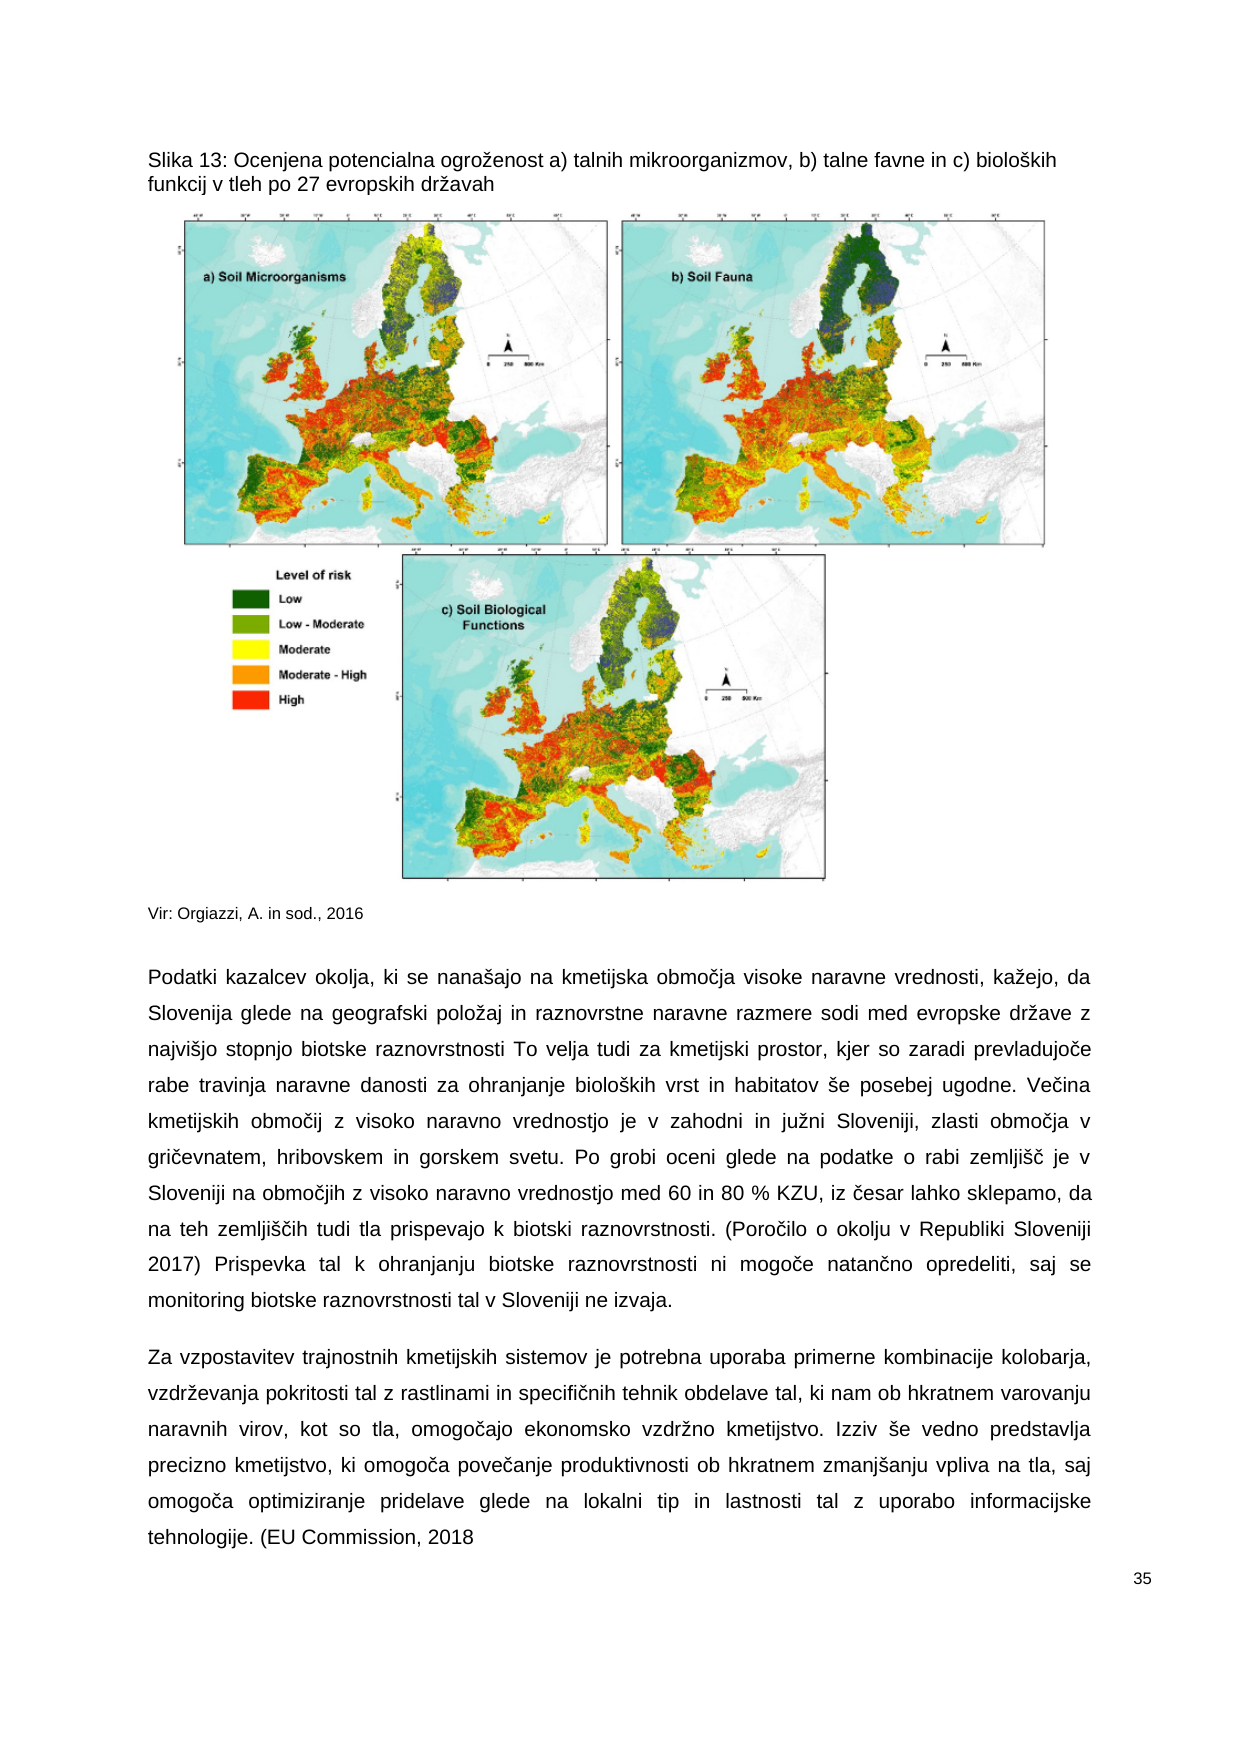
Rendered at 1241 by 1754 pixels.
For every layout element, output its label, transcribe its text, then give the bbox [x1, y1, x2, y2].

text Podatki kazalcev okolja, ki se nanašajo na kmetijska območja visoke naravne vrednosti, kažejo, da Slovenija glede na geografski položaj in raznovrstne naravne razmere sodi med evropske države z najvišjo stopnjo biotske raznovrstnosti To velja tudi za kmetijski prostor, kjer so zaradi prevladujoče rabe travinja naravne danosti za ohranjanje bioloških vrst in habitatov še posebej ugodne. Večina kmetijskih območij z visoko naravno vrednostjo je v zahodni in južni Sloveniji, zlasti območja v gričevnatem, hribovskem in gorskem svetu. Po grobi oceni glede na podatke o rabi zemljišč je v Sloveniji na območjih z visoko naravno vrednostjo med 60 in 80 % KZU, iz česar lahko sklepamo, da na teh zemljiščih tudi tla prispevajo k biotski raznovrstnosti. (Poročilo o okolju v Republiki Sloveniji 2017) Prispevka tal k ohranjanju biotske raznovrstnosti ni mogoče natančno opredeliti, saj se monitoring biotske raznovrstnosti tal v Sloveniji ne izvaja. [148, 965, 1092, 1312]
table_cell Slika 13: Ocenjena potencialna ogroženost a) talnih mikroorganizmov, b) talne favne in c) bioloških funkcij v tleh po 27 evropskih državah [136, 148, 1104, 904]
text Za vzpostavitev trajnostnih kmetijskih sistemov je potrebna uporaba primerne kombinacije kolobarja, vzdrževanja pokritosti tal z rastlinami in specifičnih tehnik obdelave tal, ki nam ob hkratnem varovanju naravnih virov, kot so tla, omogočajo ekonomsko vzdržno kmetijstvo. Izziv še vedno predstavlja precizno kmetijstvo, ki omogoča povečanje produktivnosti ob hkratnem zmanjšanju vpliva na tla, saj omogoča optimiziranje pridelave glede na lokalni tip in lastnosti tal z uporabo informacijske tehnologije. (EU Commission, 2018 [148, 1345, 1092, 1549]
table_cell Vir: Orgiazzi, A. in sod., 2016 [136, 904, 1104, 944]
picture [162, 195, 1078, 890]
